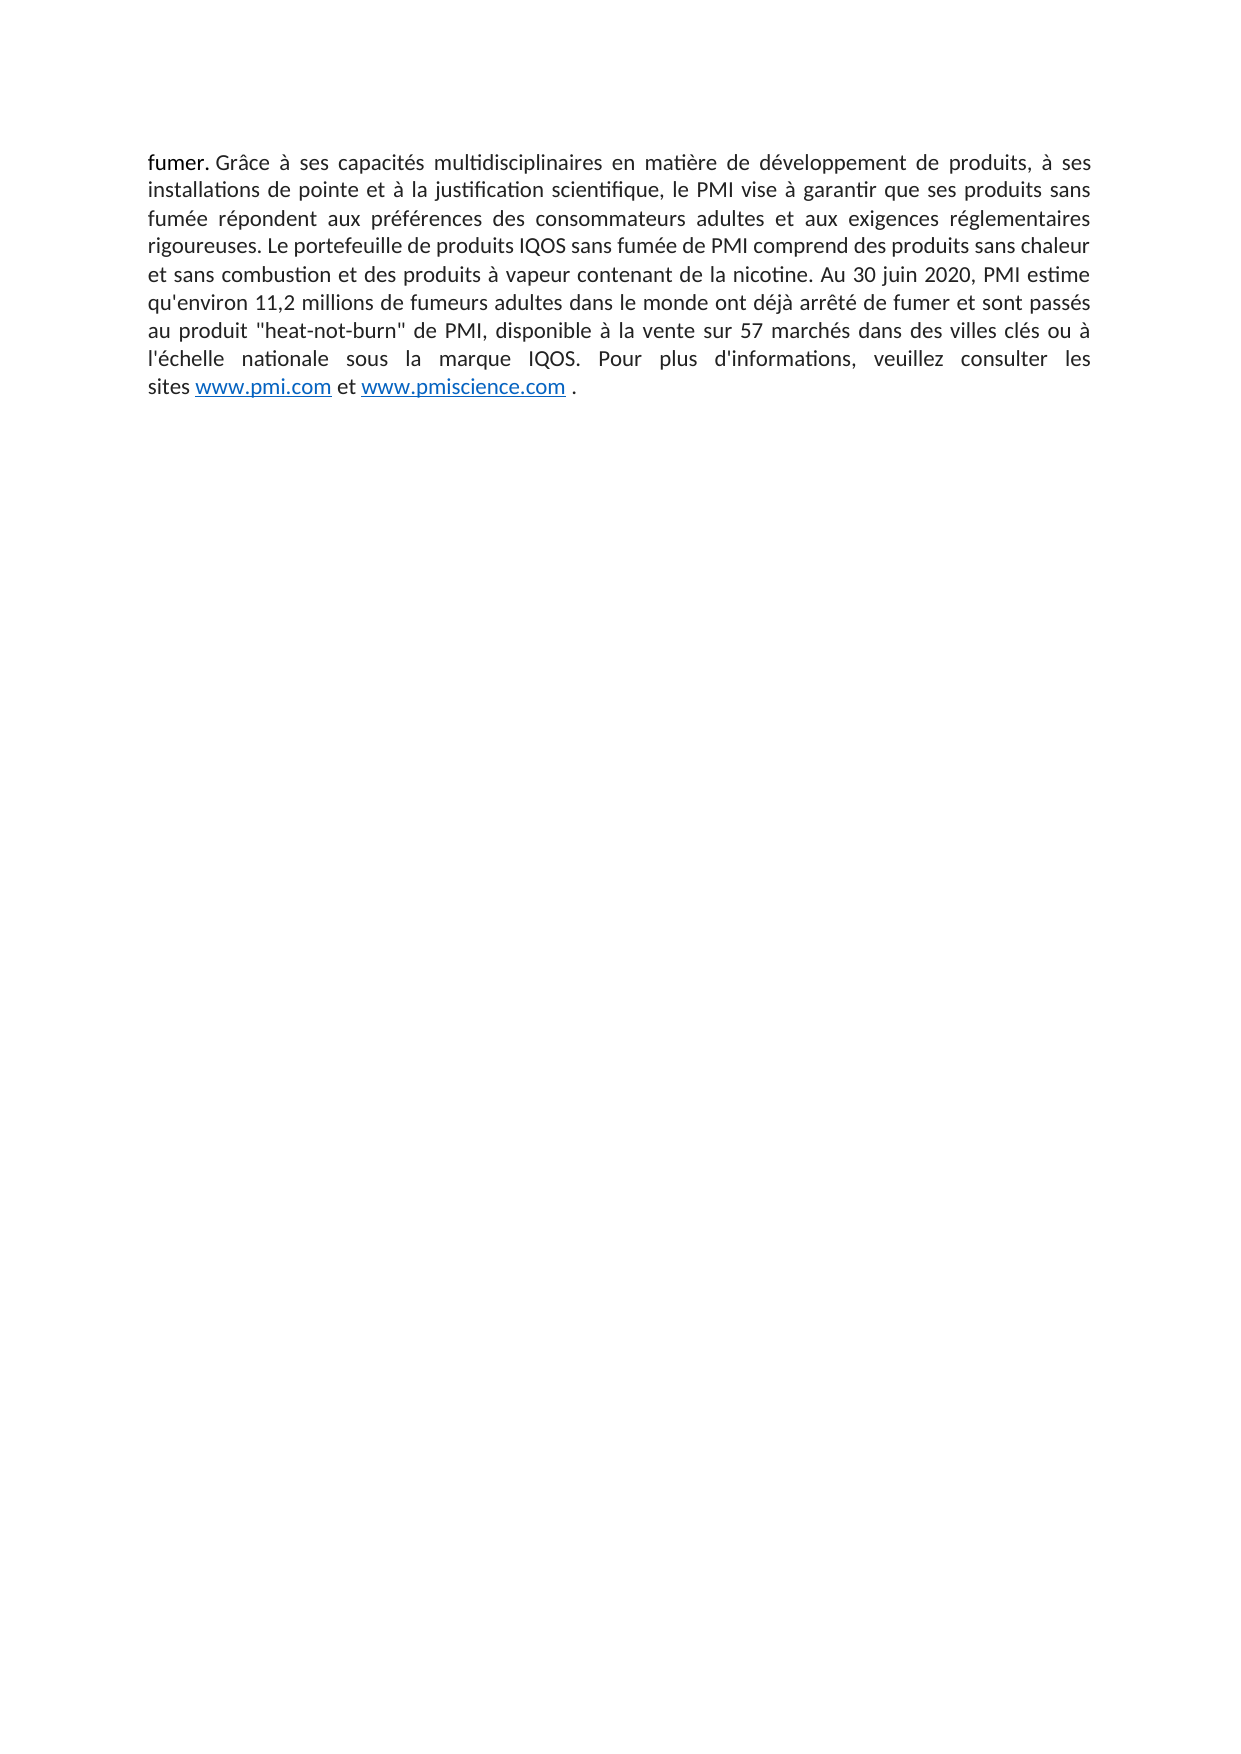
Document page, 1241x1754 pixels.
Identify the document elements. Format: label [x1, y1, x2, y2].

text [148, 148, 1093, 400]
